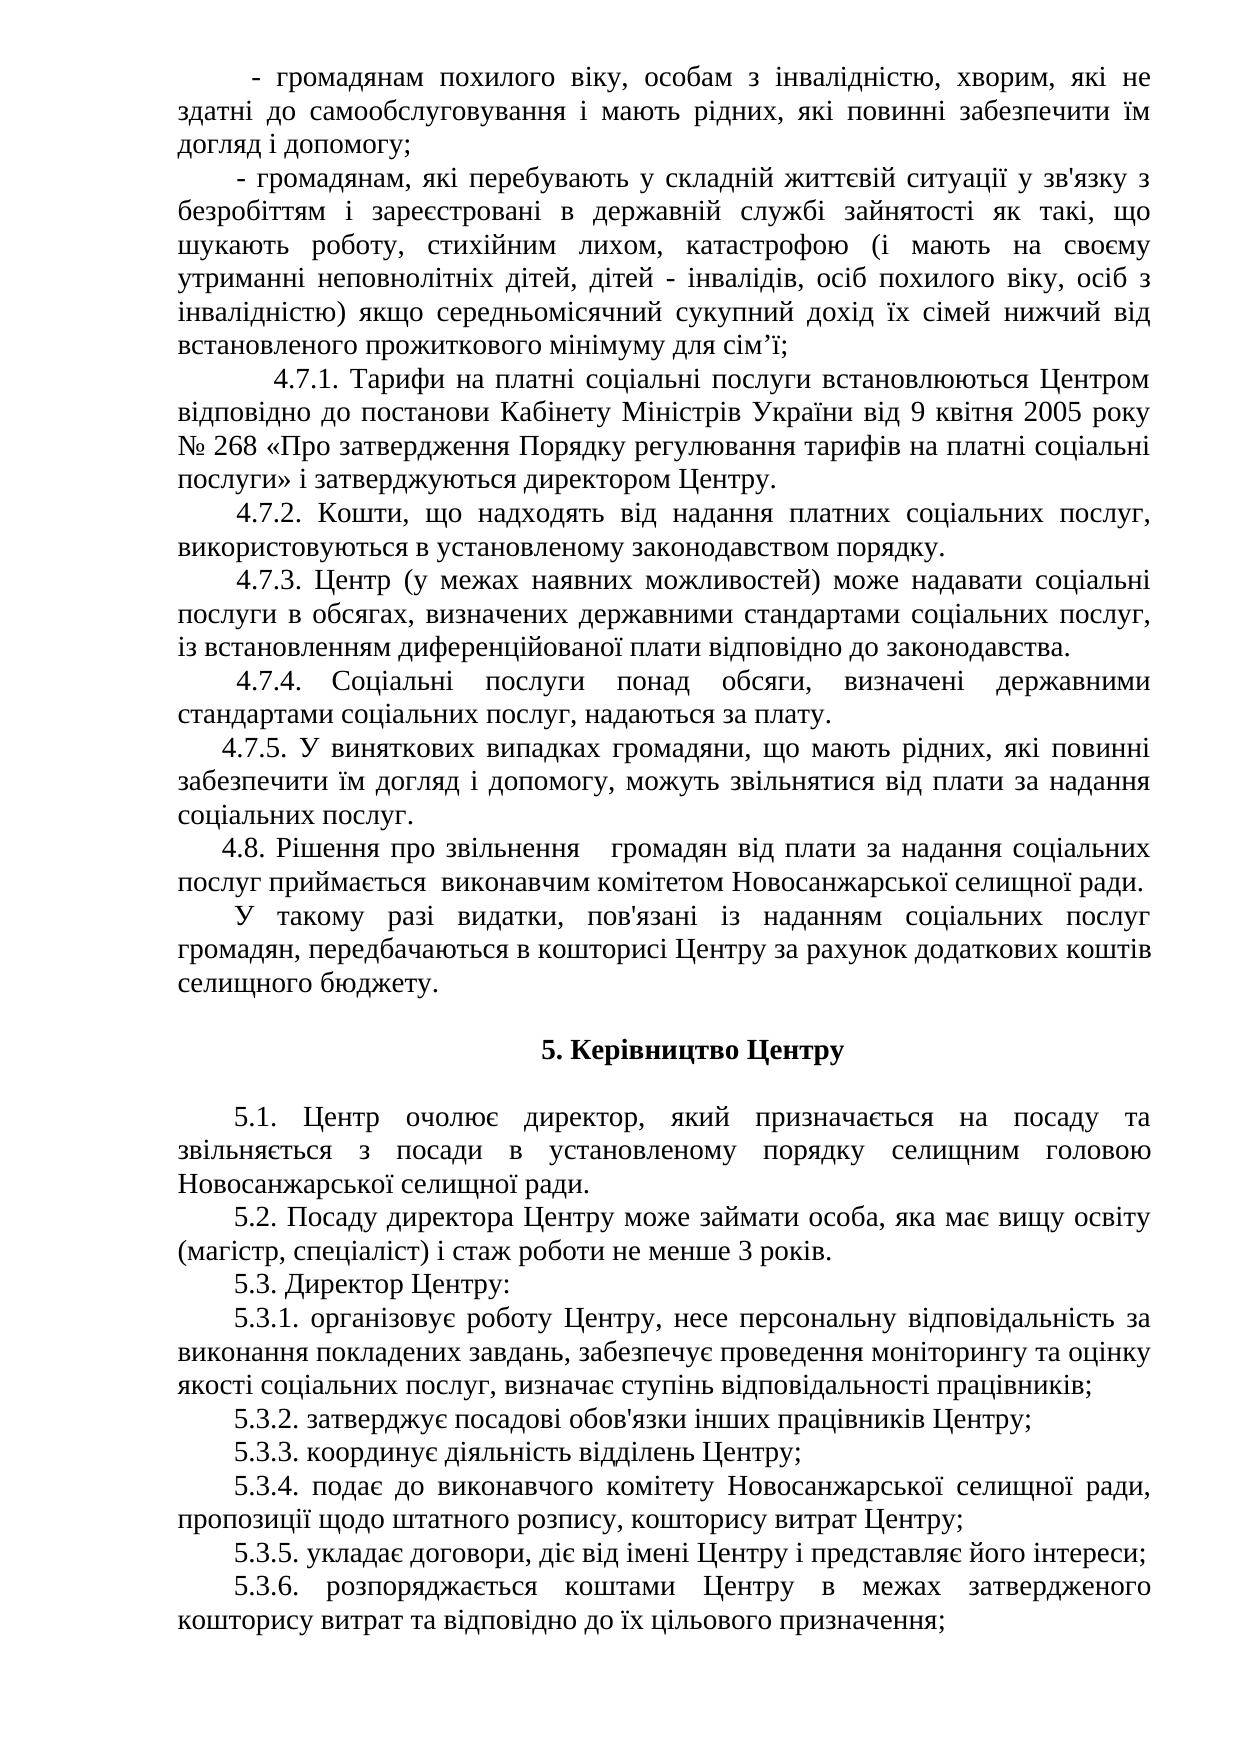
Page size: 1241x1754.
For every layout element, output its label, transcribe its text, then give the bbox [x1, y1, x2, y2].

text 5.3.4. подає до виконавчого комітету Новосанжарської селищної ради, пропозиції щодо штатного розпису, кошторису витрат Центру; [177, 1468, 1152, 1535]
text 5.1. Центр очолює директор, який призначається на посаду та звільняється з посади в установленому порядку селищним головою Новосанжарської селищної ради. [177, 1099, 1152, 1199]
text 4.7.3. Центр (у межах наявних можливостей) може надавати соціальні послуги в обсягах, визначених державними стандартами соціальних послуг, із встановленням диференційованої плати відповідно до законодавства. [177, 562, 1152, 663]
text 5.3. Директор Центру: [177, 1267, 1152, 1300]
text - громадянам похилого віку, особам з інвалідністю, хворим, які не здатні до самообслуговування і мають рідних, які повинні забезпечити їм догляд і допомогу; [177, 59, 1152, 160]
text 4.8. Рішення про звільнення громадян від плати за надання соціальних послуг приймається виконавчим комітетом Новосанжарської селищної ради. [177, 831, 1152, 898]
text У такому разі видатки, пов'язані із наданням соціальних послуг громадян, передбачаються в кошторисі Центру за рахунок додаткових коштів селищного бюджету. [177, 898, 1152, 998]
text 5.2. Посаду директора Центру може займати особа, яка має вищу освіту (магістр, спеціаліст) і стаж роботи не менше 3 років. [177, 1199, 1152, 1267]
text 5.3.6. розпоряджається коштами Центру в межах затвердженого кошторису витрат та відповідно до їх цільового призначення; [177, 1568, 1152, 1636]
text - громадянам, які перебувають у складній життєвій ситуації у зв'язку з безробіттям і зареєстровані в державній службі зайнятості як такі, що шукають роботу, стихійним лихом, катастрофою (і мають на своєму утриманні неповнолітніх дітей, дітей - інвалідів, осіб похилого віку, осіб з інвалідністю) якщо середньомісячний сукупний дохід їх сімей нижчий від встановленого прожиткового мінімуму для сім’ї; [177, 160, 1152, 361]
text 5. Керівництво Центру [177, 1032, 1152, 1065]
text 4.7.2. Кошти, що надходять від надання платних соціальних послуг, використовуються в установленому законодавством порядку. [177, 495, 1152, 562]
text 4.7.4. Соціальні послуги понад обсяги, визначені державними стандартами соціальних послуг, надаються за плату. [177, 663, 1152, 730]
text 5.3.5. укладає договори, діє від імені Центру і представляє його інтереси; [177, 1535, 1152, 1568]
text 4.7.5. У виняткових випадках громадяни, що мають рідних, які повинні забезпечити їм догляд і допомогу, можуть звільнятися від плати за надання соціальних послуг. [177, 730, 1152, 831]
text 5.3.1. організовує роботу Центру, несе персональну відповідальність за виконання покладених завдань, забезпечує проведення моніторингу та оцінку якості соціальних послуг, визначає ступінь відповідальності працівників; [177, 1300, 1152, 1401]
text 4.7.1. Тарифи на платні соціальні послуги встановлюються Центром відповідно до постанови Кабінету Міністрів України від 9 квітня 2005 року № 268 «Про затвердження Порядку регулювання тарифів на платні соціальні послуги» і затверджуються директором Центру. [177, 361, 1152, 495]
text 5.3.2. затверджує посадові обов'язки інших працівників Центру; [177, 1401, 1152, 1434]
text 5.3.3. координує діяльність відділень Центру; [177, 1434, 1152, 1468]
